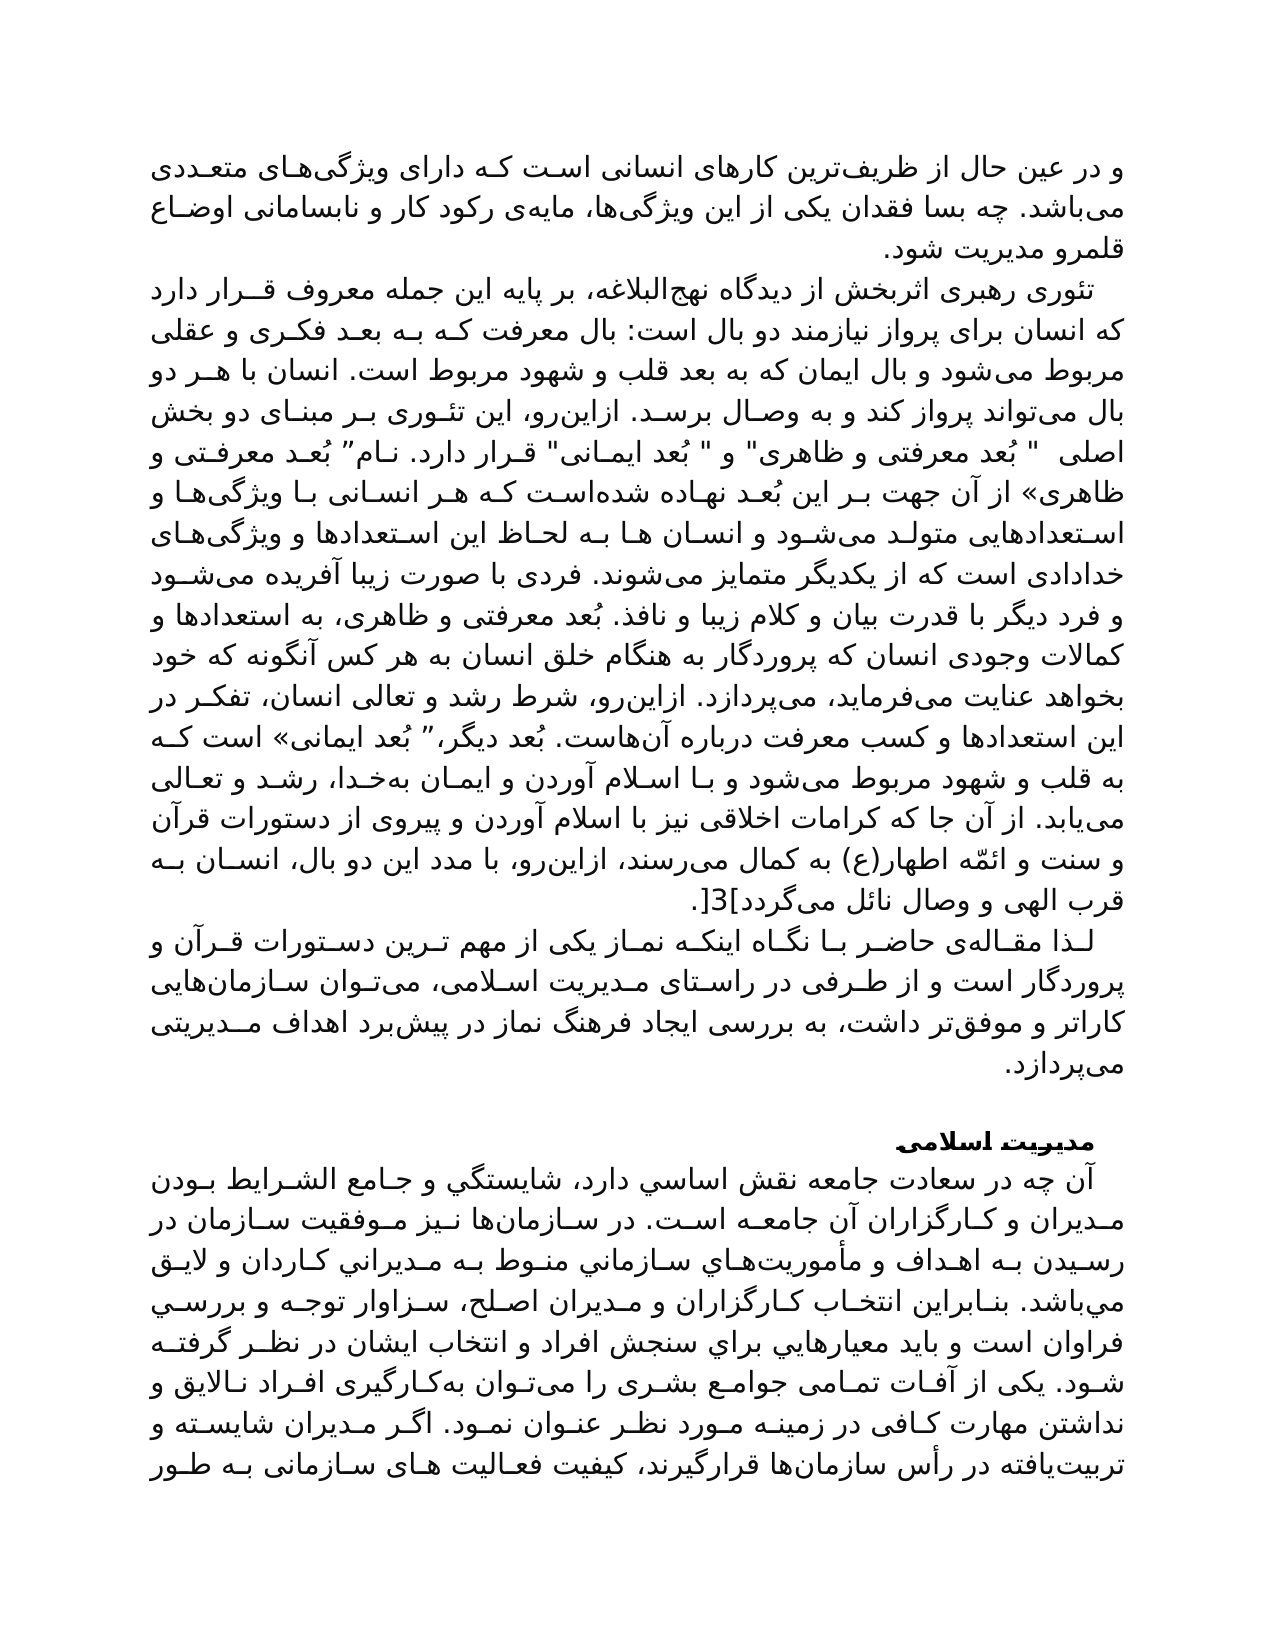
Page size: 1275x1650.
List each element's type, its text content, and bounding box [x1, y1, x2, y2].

text تئوری رهبری اثربخش از دیدگاه نهج‌البلاغه، بر پایه این جمله معروف قرار دارد که انسان برای پرواز نیازمند دو بال است: بال معرفت که به بعد فکری و عقلی مربوط می‌شود و بال ایمان که به بعد قلب و شهود مربوط است. انسان با هر دو بال می‌تواند پرواز کند و به وصال برسد. ازاین‌رو، این تئوری بر مبنای دو بخش اصلی " بُعد معرفتی و ظاهری" و " بُعد ایمانی" قرار دارد. نام” بُعد معرفتی و ظاهری» از آن جهت بر این بُعد نهاده شده‌است که هر انسانی با ویژگی‌ها و استعدادهایی متولد می‌شود و انسان ها به لحاظ این استعدادها و ویژگی‌های خدادادی است که از یکدیگر متمایز می‌شوند. فردی با صورت زیبا آفریده می‌شود و فرد دیگر با قدرت بیان و کلام زیبا و نافذ. بُعد معرفتی و ظاهری، به استعدادها و کمالات وجودی انسان که پروردگار به هنگام خلق انسان به هر کس آنگونه که خود بخواهد عنایت می‌فرماید، می‌پردازد. ازاین‌رو، شرط رشد و تعالی انسان، تفکر در این استعدادها و کسب معرفت درباره آن‌هاست. بُعد دیگر،” بُعد ایمانی» است که به قلب و شهود مربوط می‌شود و با اسلام آوردن و ایمان به‌خدا، رشد و تعالی می‌یابد. از آن جا که کرامات اخلاقی نیز با اسلام آوردن و پیروی از دستورات قرآن و سنت و ائمّه اطهار(ع) به کمال می‌رسند، ازاین‌رو، با مدد این دو بال، انسان به قرب الهی و وصال نائل می‌گردد]3[. [150, 272, 1125, 917]
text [150, 150, 1125, 265]
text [150, 1162, 1125, 1481]
text لذا مقاله‌ی حاضر با نگاه اینکه نماز یکی از مهم ترین دستورات قرآن و پروردگار است و از طرفی در راستای مدیریت اسلامی، می‌توان سازمان‌هایی کاراتر و موفق‌تر داشت، به بررسی ایجاد فرهنگ نماز در پیش‌برد اهداف مدیریتی می‌پردازد. [150, 924, 1125, 1080]
text مدیریت اسلامی [150, 1127, 1125, 1156]
